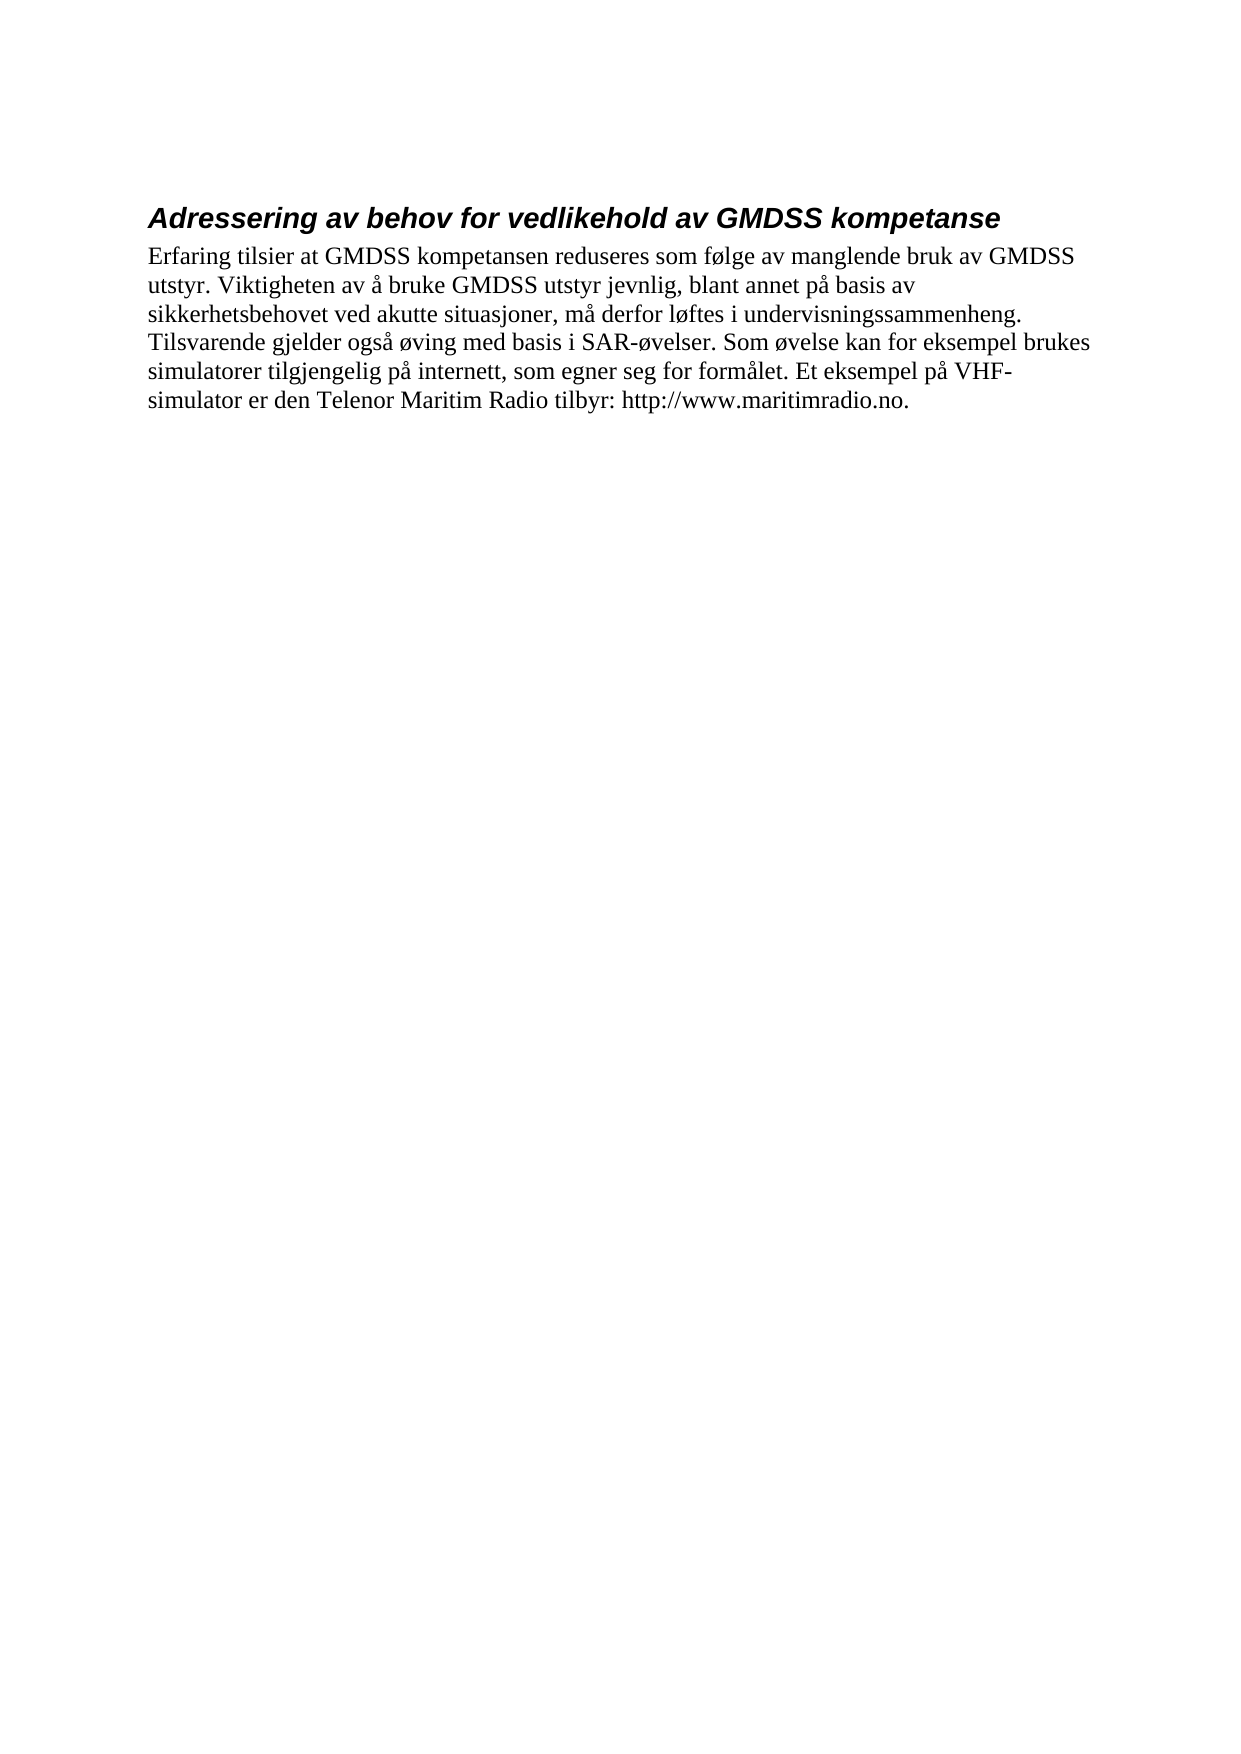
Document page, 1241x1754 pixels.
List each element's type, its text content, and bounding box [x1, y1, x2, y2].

text Erfaring tilsier at GMDSS kompetansen reduseres som følge av manglende bruk av GMDSS utstyr. Viktigheten av å bruke GMDSS utstyr jevnlig, blant annet på basis av sikkerhetsbehovet ved akutte situasjoner, må derfor løftes i undervisningssammenheng. Tilsvarende gjelder også øving med basis i SAR-øvelser. Som øvelse kan for eksempel brukes simulatorer tilgjengelig på internett, som egner seg for formålet. Et eksempel på VHF-simulator er den Telenor Maritim Radio tilbyr: http://www.maritimradio.no. [148, 241, 1093, 414]
subtitle Adressering av behov for vedlikehold av GMDSS kompetanse [148, 201, 1093, 235]
